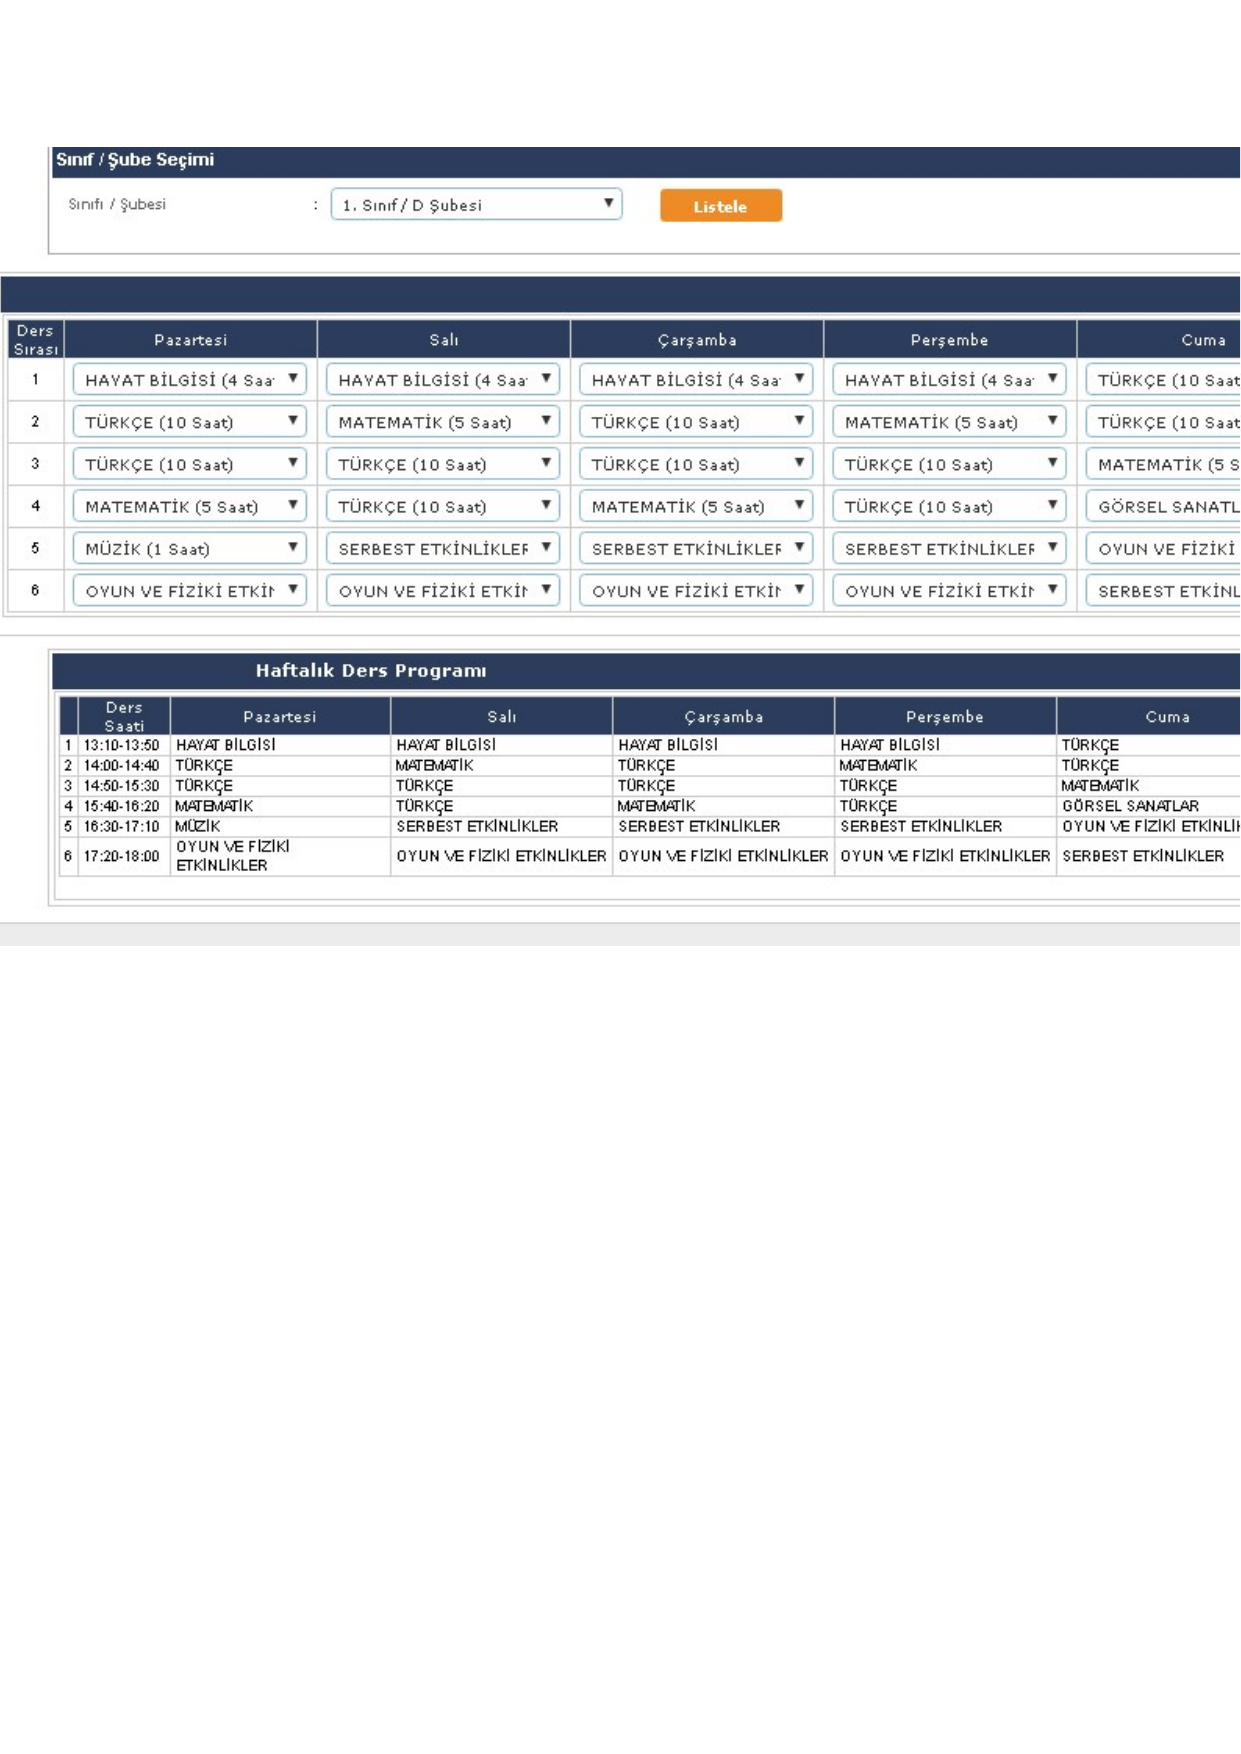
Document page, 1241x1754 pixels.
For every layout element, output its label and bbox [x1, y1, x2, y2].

picture [0, 147, 1241, 946]
